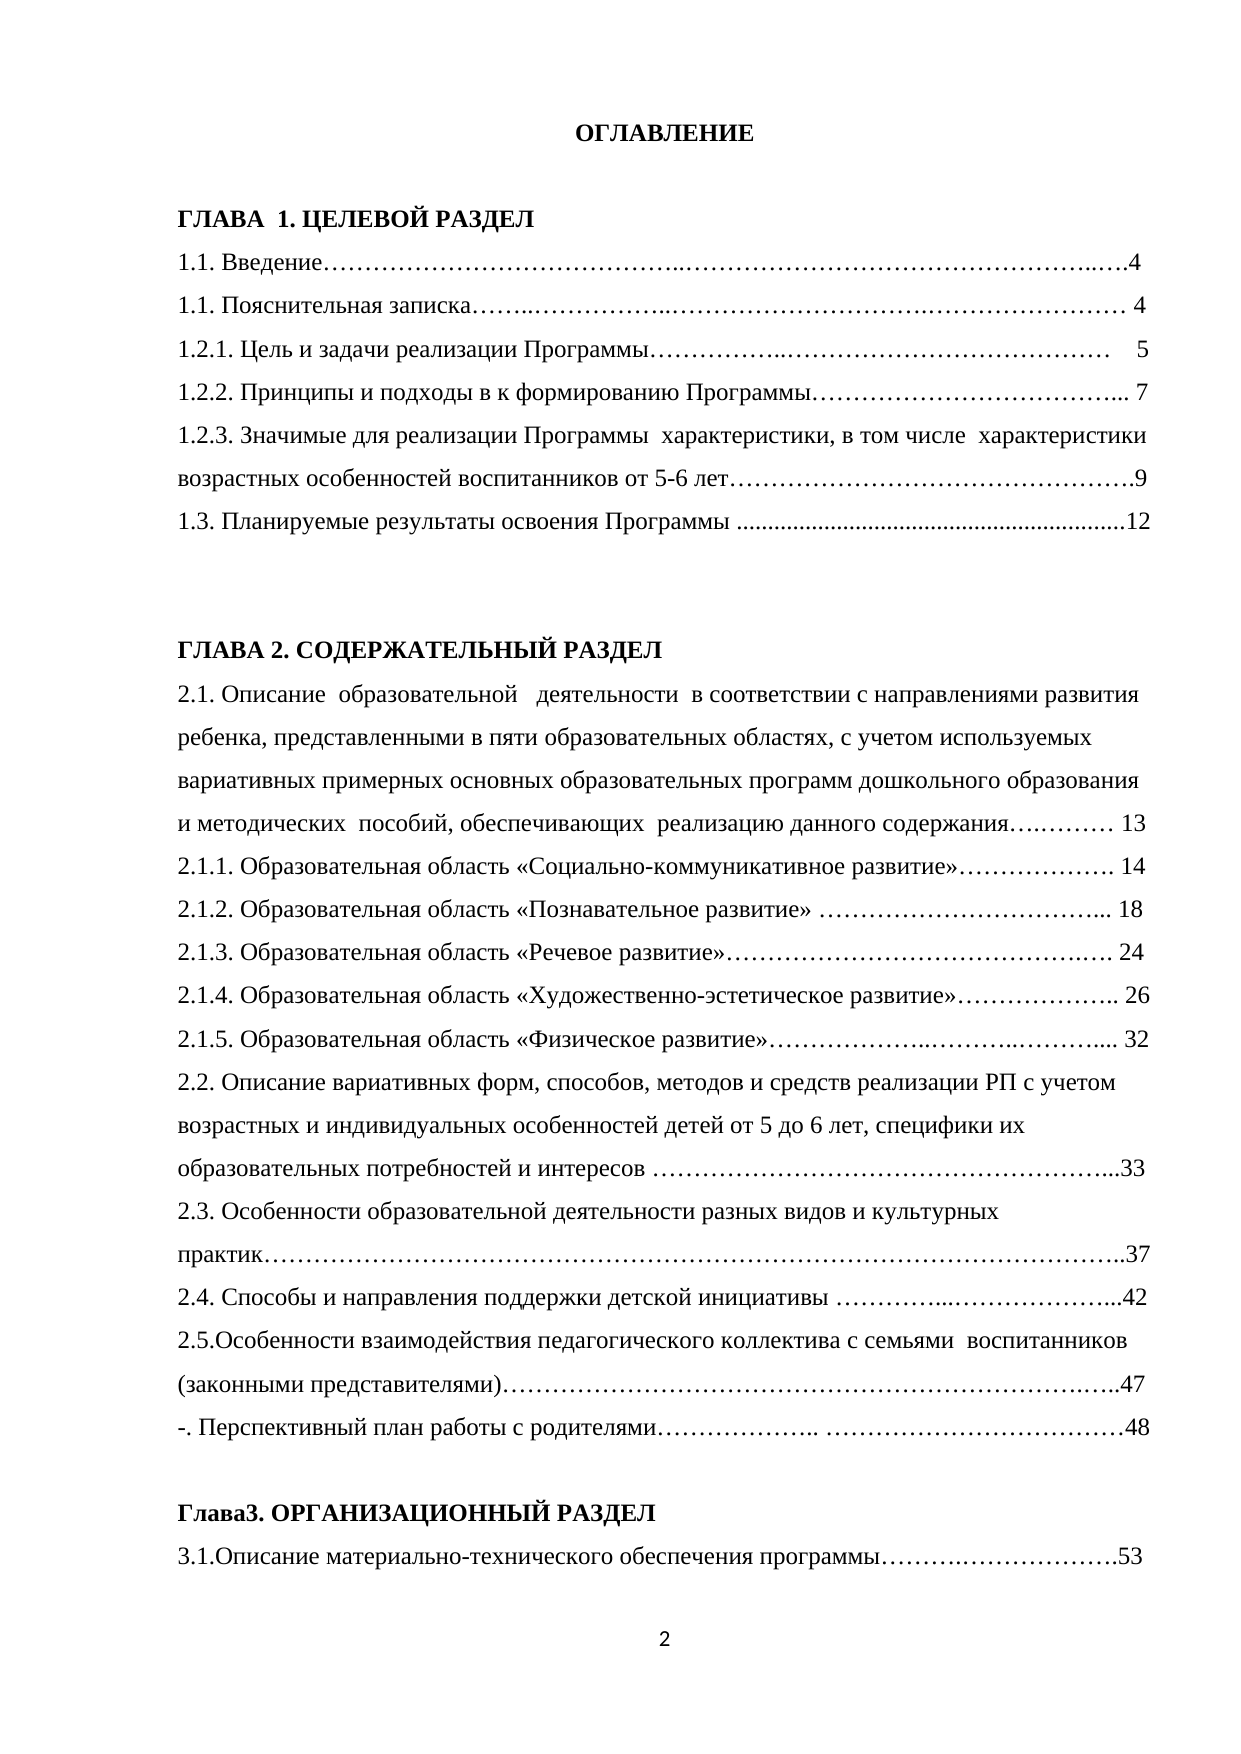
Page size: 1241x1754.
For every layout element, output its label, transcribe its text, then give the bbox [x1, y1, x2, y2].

text Глава 2. СОДЕРЖАТЕЛЬНЫЙ РАЗДЕЛ [177, 636, 1152, 664]
text 2.3. Особенности образовательной деятельности разных видов и культурных практик…………………………………………………………………………………………..37 [177, 1196, 1152, 1268]
text 1.3. Планируемые результаты освоения Программы 12 [177, 506, 1152, 535]
text -. Перспективный план работы с родителями……………….. ………………………………48 [177, 1412, 1152, 1441]
text 1.2.2. Принципы и подходы в к формированию Программы………………………………... 7 [177, 377, 1152, 406]
text 1.2.1. Цель и задачи реализации Программы……………..………………………………… 5 [177, 334, 1152, 362]
text 2.1.1. Образовательная область «Социально-коммуникативное развитие»………………. 14 2.1.2. Образовательная область «Познавательное развитие» ……………………………... 18 2.1.3. Образовательная область «Речевое развитие»…………………………………….…. 24 2.1.4. Образовательная область «Художественно-эстетическое развитие»……………….. 26 2.1.5. Образовательная область «Физическое развитие»………………..………..……….... 32 2.2. Описание вариативных форм, способов, методов и средств реализации РП с учетом возрастных и индивидуальных особенностей детей от 5 до 6 лет, специфики их образовательных потребностей и интересов ………………………………………………...33 [177, 851, 1152, 1182]
text 1.2.3. Значимые для реализации Программы характеристики, в том числе характеристики возрастных особенностей воспитанников от 5-6 лет………………………………………….9 [177, 420, 1152, 492]
text Глава3. ОРГАНИЗАЦИОННЫЙ РАЗДЕЛ [177, 1498, 1152, 1527]
text 2.1. Описание образовательной деятельности в соответствии с направлениями развития ребенка, представленными в пяти образовательных областях, с учетом используемых вариативных примерных основных образовательных программ дошкольного образования и методических пособий, обеспечивающих реализацию данного содержания….……… 13 [177, 679, 1152, 837]
text Оглавление [177, 118, 1152, 147]
text ГЛАВА 1. ЦЕЛЕВОЙ РАЗДЕЛ [177, 204, 1152, 233]
text 1.1. Пояснительная записка……..……………..………………………….…………………… 4 [177, 291, 1152, 319]
text 2.4. Способы и направления поддержки детской инициативы …………...………………...42 [177, 1282, 1152, 1311]
text 1.1. Введение……………………………………..…………………………………………..….4 [177, 247, 1152, 276]
text 2.5.Особенности взаимодействия педагогического коллектива с семьями воспитанников (законными представителями)…………………………………………………………….…..47 [177, 1326, 1152, 1397]
text 3.1.Описание материально-технического обеспечения программы……….……………….53 [177, 1541, 1152, 1570]
